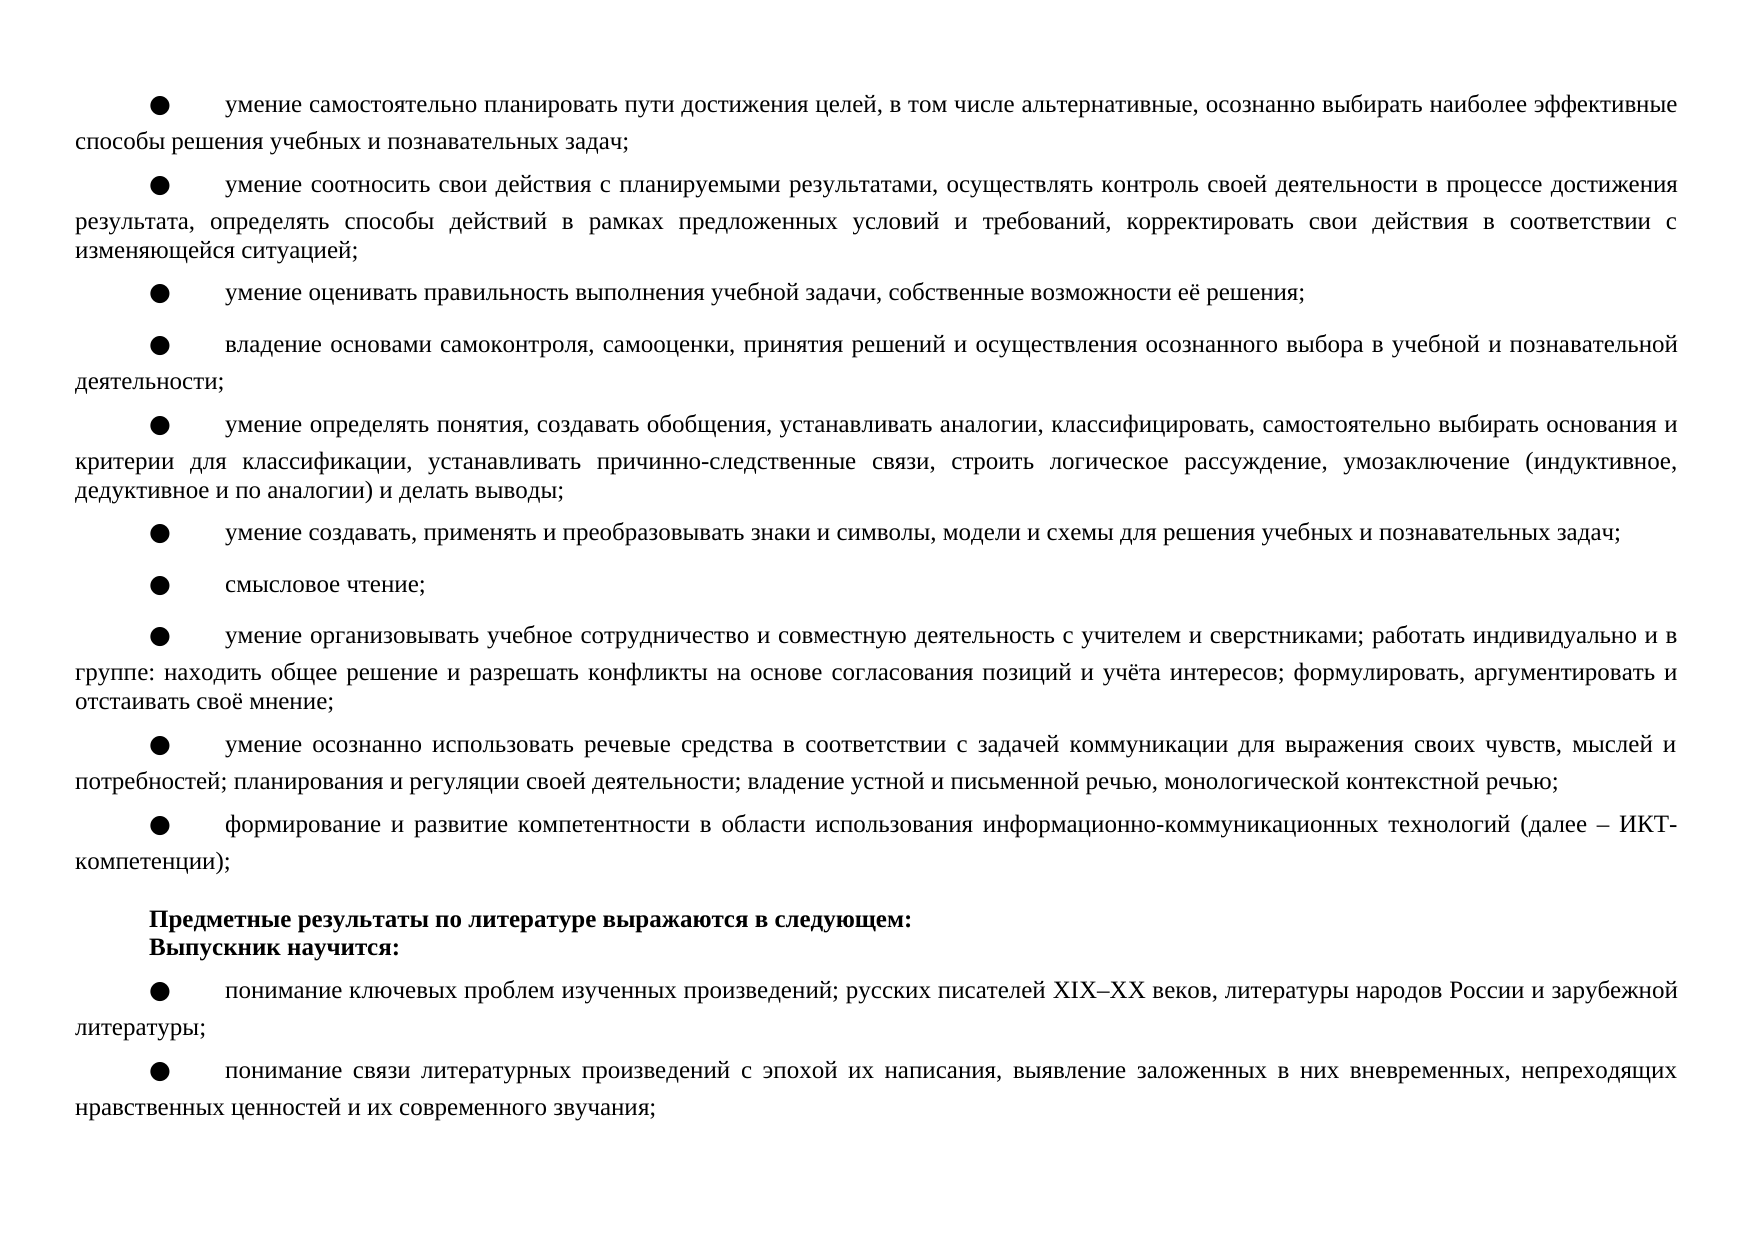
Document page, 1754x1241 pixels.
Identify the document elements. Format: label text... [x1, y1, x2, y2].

list умение соотносить свои действия с планируемыми результатами, осуществлять контроль своей деятельности в процессе достижения результата, определять способы действий в рамках предложенных условий и требований, корректировать свои действия в соответствии с изменяющейся ситуацией; [75, 155, 1679, 264]
list понимание связи литературных произведений с эпохой их написания, выявление заложенных в них вневременных, непреходящих нравственных ценностей и их современного звучания; [75, 1041, 1679, 1121]
list умение организовывать учебное сотрудничество и совместную деятельность с учителем и сверстниками; работать индивидуально и в группе: находить общее решение и разрешать конфликты на основе согласования позиций и учёта интересов; формулировать, аргументировать и отстаивать своё мнение; [75, 606, 1679, 715]
list умение оценивать правильность выполнения учебной задачи, собственные возможности её решения; [75, 264, 1679, 315]
list владение основами самоконтроля, самооценки, принятия решений и осуществления осознанного выбора в учебной и познавательной деятельности; [75, 315, 1679, 395]
text Выпускник научится: [75, 932, 1679, 961]
list умение определять понятия, создавать обобщения, устанавливать аналогии, классифицировать, самостоятельно выбирать основания и критерии для классификации, устанавливать причинно-следственные связи, строить логическое рассуждение, умозаключение (индуктивное, дедуктивное и по аналогии) и делать выводы; [75, 395, 1679, 504]
list формирование и развитие компетентности в области использования информационно-коммуникационных технологий (далее – ИКТ-компетенции); [75, 795, 1679, 875]
list умение создавать, применять и преобразовывать знаки и символы, модели и схемы для решения учебных и познавательных задач; [75, 504, 1679, 555]
list понимание ключевых проблем изученных произведений; русских писателей XIX–XX веков, литературы народов России и зарубежной литературы; [75, 961, 1679, 1041]
list умение осознанно использовать речевые средства в соответствии с задачей коммуникации для выражения своих чувств, мыслей и потребностей; планирования и регуляции своей деятельности; владение устной и письменной речью, монологической контекстной речью; [75, 715, 1679, 795]
list умение самостоятельно планировать пути достижения целей, в том числе альтернативные, осознанно выбирать наиболее эффективные способы решения учебных и познавательных задач; [75, 75, 1679, 155]
list смысловое чтение; [75, 555, 1679, 606]
text Предметные результаты по литературе выражаются в следующем: [75, 904, 1679, 932]
